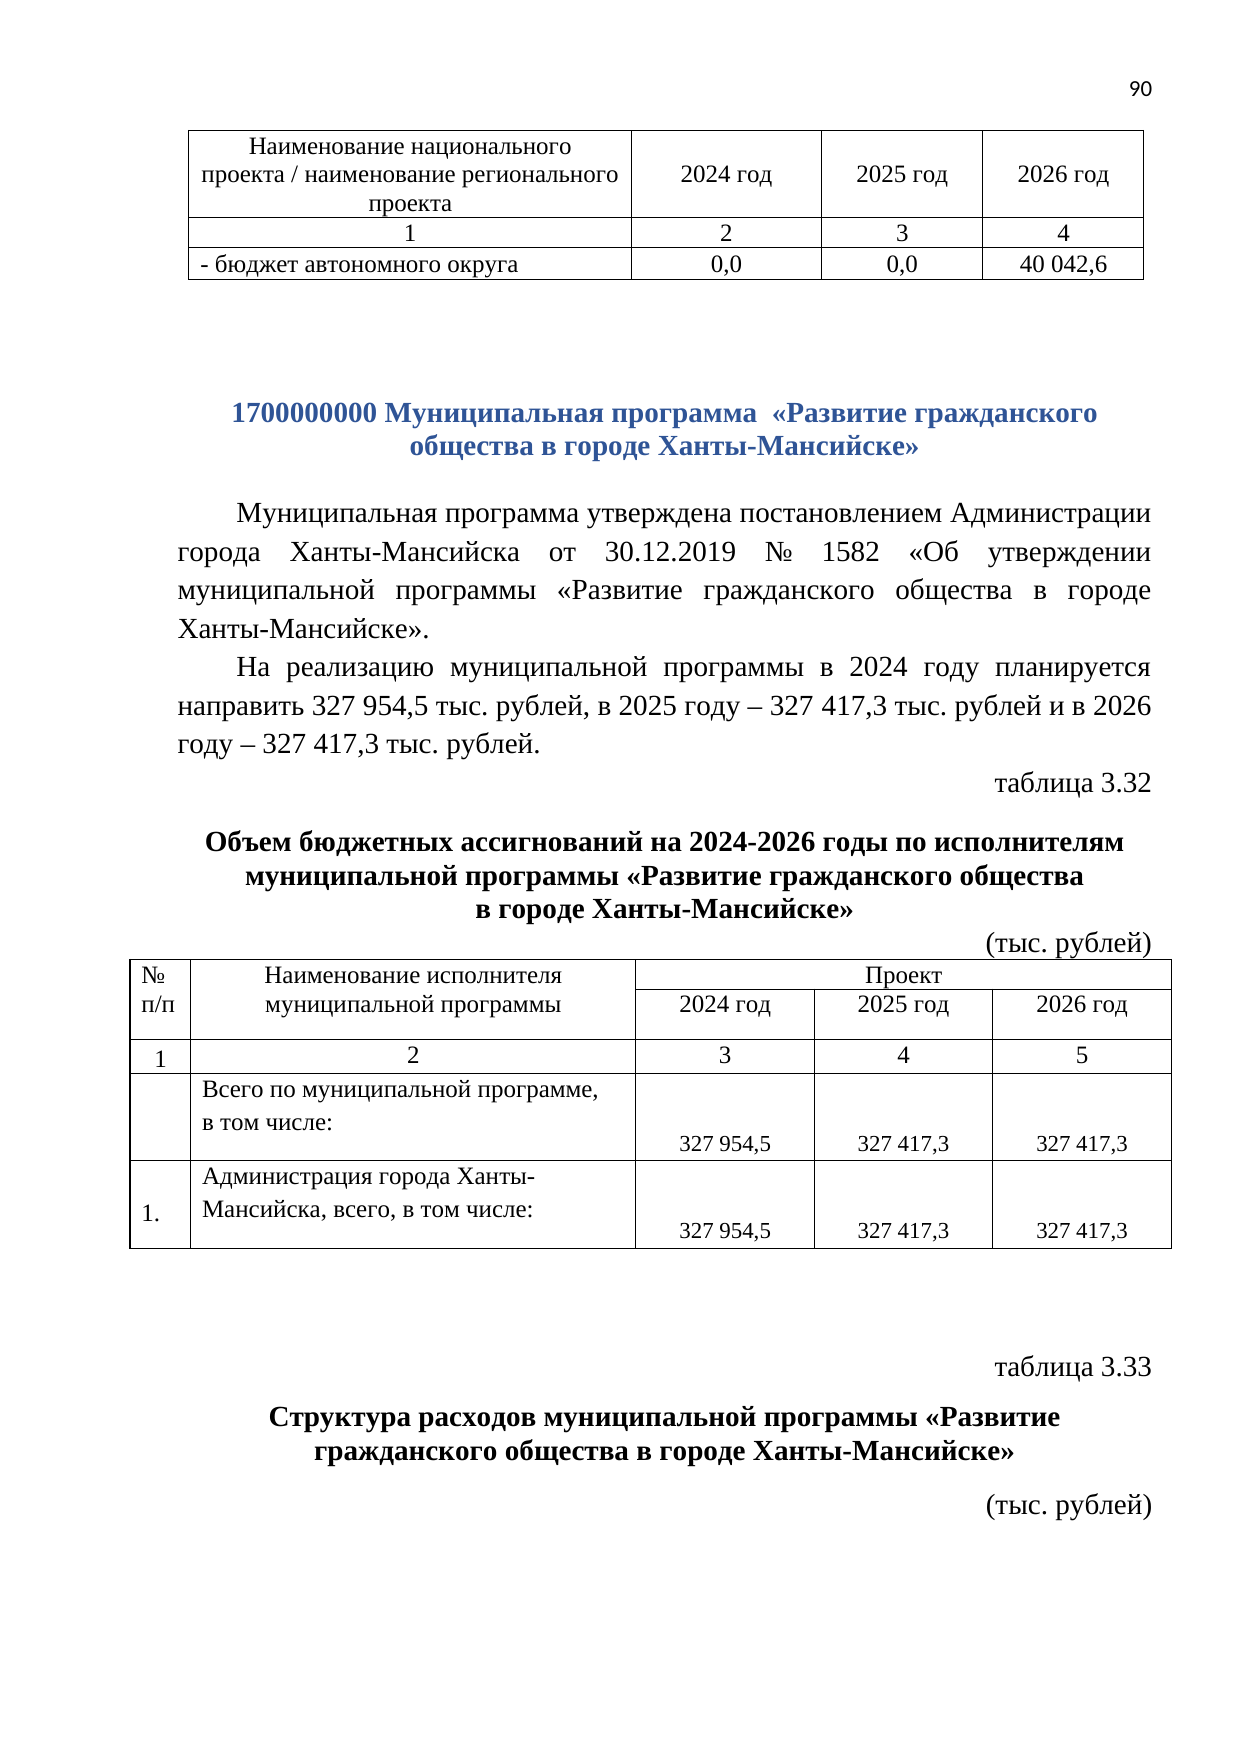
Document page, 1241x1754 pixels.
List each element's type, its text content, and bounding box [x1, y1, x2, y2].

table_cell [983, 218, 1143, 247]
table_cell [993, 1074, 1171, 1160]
text (тыс. рублей) [177, 925, 1152, 959]
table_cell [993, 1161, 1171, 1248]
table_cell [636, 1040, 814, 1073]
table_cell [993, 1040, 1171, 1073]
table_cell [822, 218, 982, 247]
text На реализацию муниципальной программы в 2024 году планируется направить 327 954,5 тыс. рублей, в 2025 году – 327 417,3 тыс. рублей и в 2026 году – 327 417,3 тыс. рублей. [177, 649, 1152, 760]
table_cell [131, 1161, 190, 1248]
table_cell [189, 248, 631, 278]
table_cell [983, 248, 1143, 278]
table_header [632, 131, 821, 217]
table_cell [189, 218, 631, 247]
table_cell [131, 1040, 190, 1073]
text в городе Ханты-Мансийске» [177, 892, 1152, 925]
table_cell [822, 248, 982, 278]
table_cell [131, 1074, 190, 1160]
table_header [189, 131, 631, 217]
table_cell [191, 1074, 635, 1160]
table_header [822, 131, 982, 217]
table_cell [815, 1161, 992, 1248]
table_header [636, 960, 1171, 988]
subtitle 1700000000 Муниципальная программа «Развитие гражданского общества в городе Ханты-Мансийске» [177, 395, 1152, 462]
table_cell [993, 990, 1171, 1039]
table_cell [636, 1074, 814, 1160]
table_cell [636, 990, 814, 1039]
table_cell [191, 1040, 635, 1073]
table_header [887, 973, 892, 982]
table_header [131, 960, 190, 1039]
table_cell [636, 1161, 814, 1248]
text Муниципальная программа утверждена постановлением Администрации города Ханты-Мансийска от 30.12.2019 № 1582 «Об утверждении муниципальной программы «Развитие гражданского общества в городе Ханты-Мансийске». [177, 495, 1152, 644]
text (тыс. рублей) [177, 1487, 1152, 1521]
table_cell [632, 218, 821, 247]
text таблица 3.33 [177, 1349, 1152, 1383]
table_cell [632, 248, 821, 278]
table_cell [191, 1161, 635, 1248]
text таблица 3.32 [177, 765, 1152, 799]
text Объем бюджетных ассигнований на 2024-2026 годы по исполнителям муниципальной программы «Развитие гражданского общества [177, 824, 1152, 892]
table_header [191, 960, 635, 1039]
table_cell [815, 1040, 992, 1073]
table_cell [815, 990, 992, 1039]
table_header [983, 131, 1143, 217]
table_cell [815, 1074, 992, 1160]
text Структура расходов муниципальной программы «Развитие гражданского общества в городе Ханты-Мансийске» [177, 1399, 1152, 1466]
